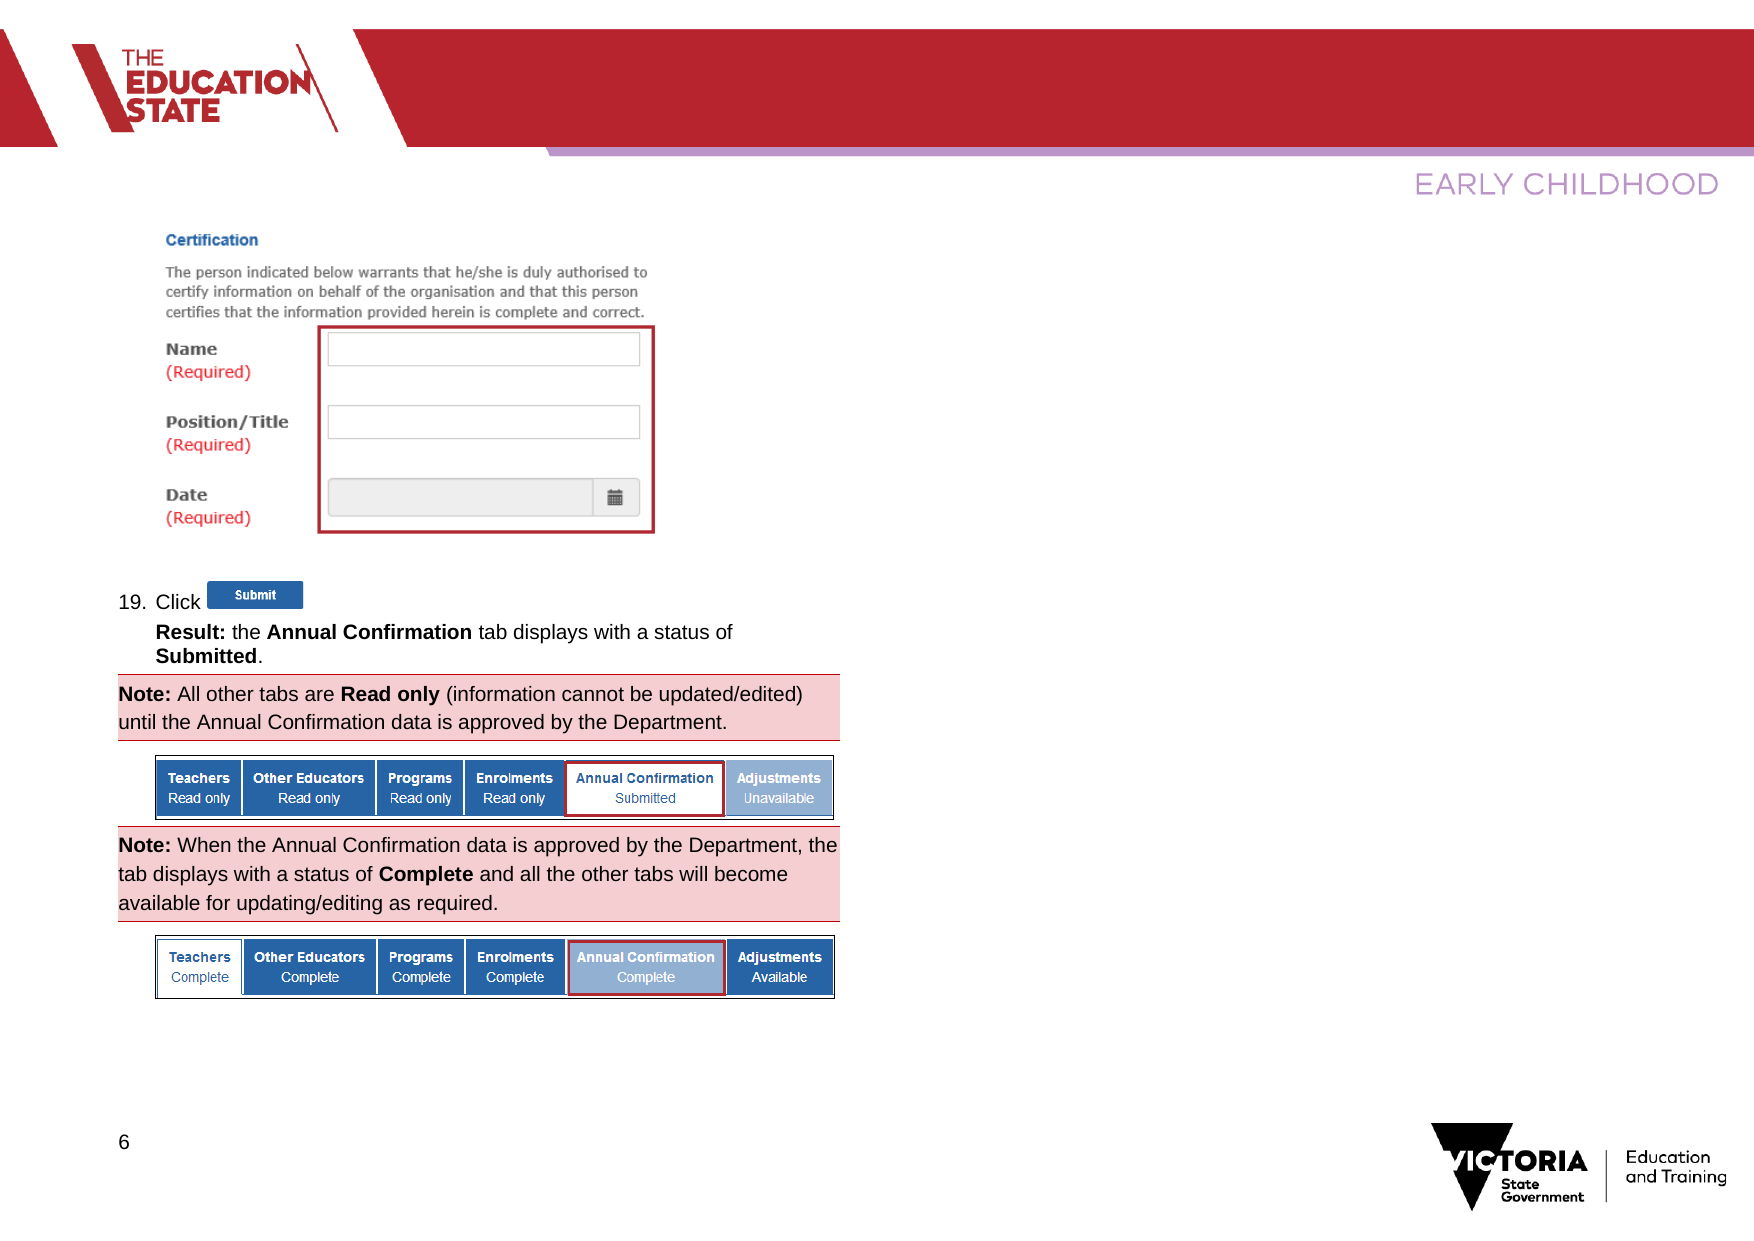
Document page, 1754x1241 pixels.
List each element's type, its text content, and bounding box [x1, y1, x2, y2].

list Click [118, 580, 840, 614]
text Note: When the Annual Confirmation data is approved by the Department, the tab displays with a status of Complete and all the other tabs will become available for updating/editing as required. [118, 827, 840, 921]
picture [0, 0, 1754, 1241]
text Note: All other tabs are Read only (information cannot be updated/edited) until the Annual Confirmation data is approved by the Department. [118, 675, 840, 740]
list Result: the Annual Confirmation tab displays with a status of Submitted. [155, 620, 840, 668]
